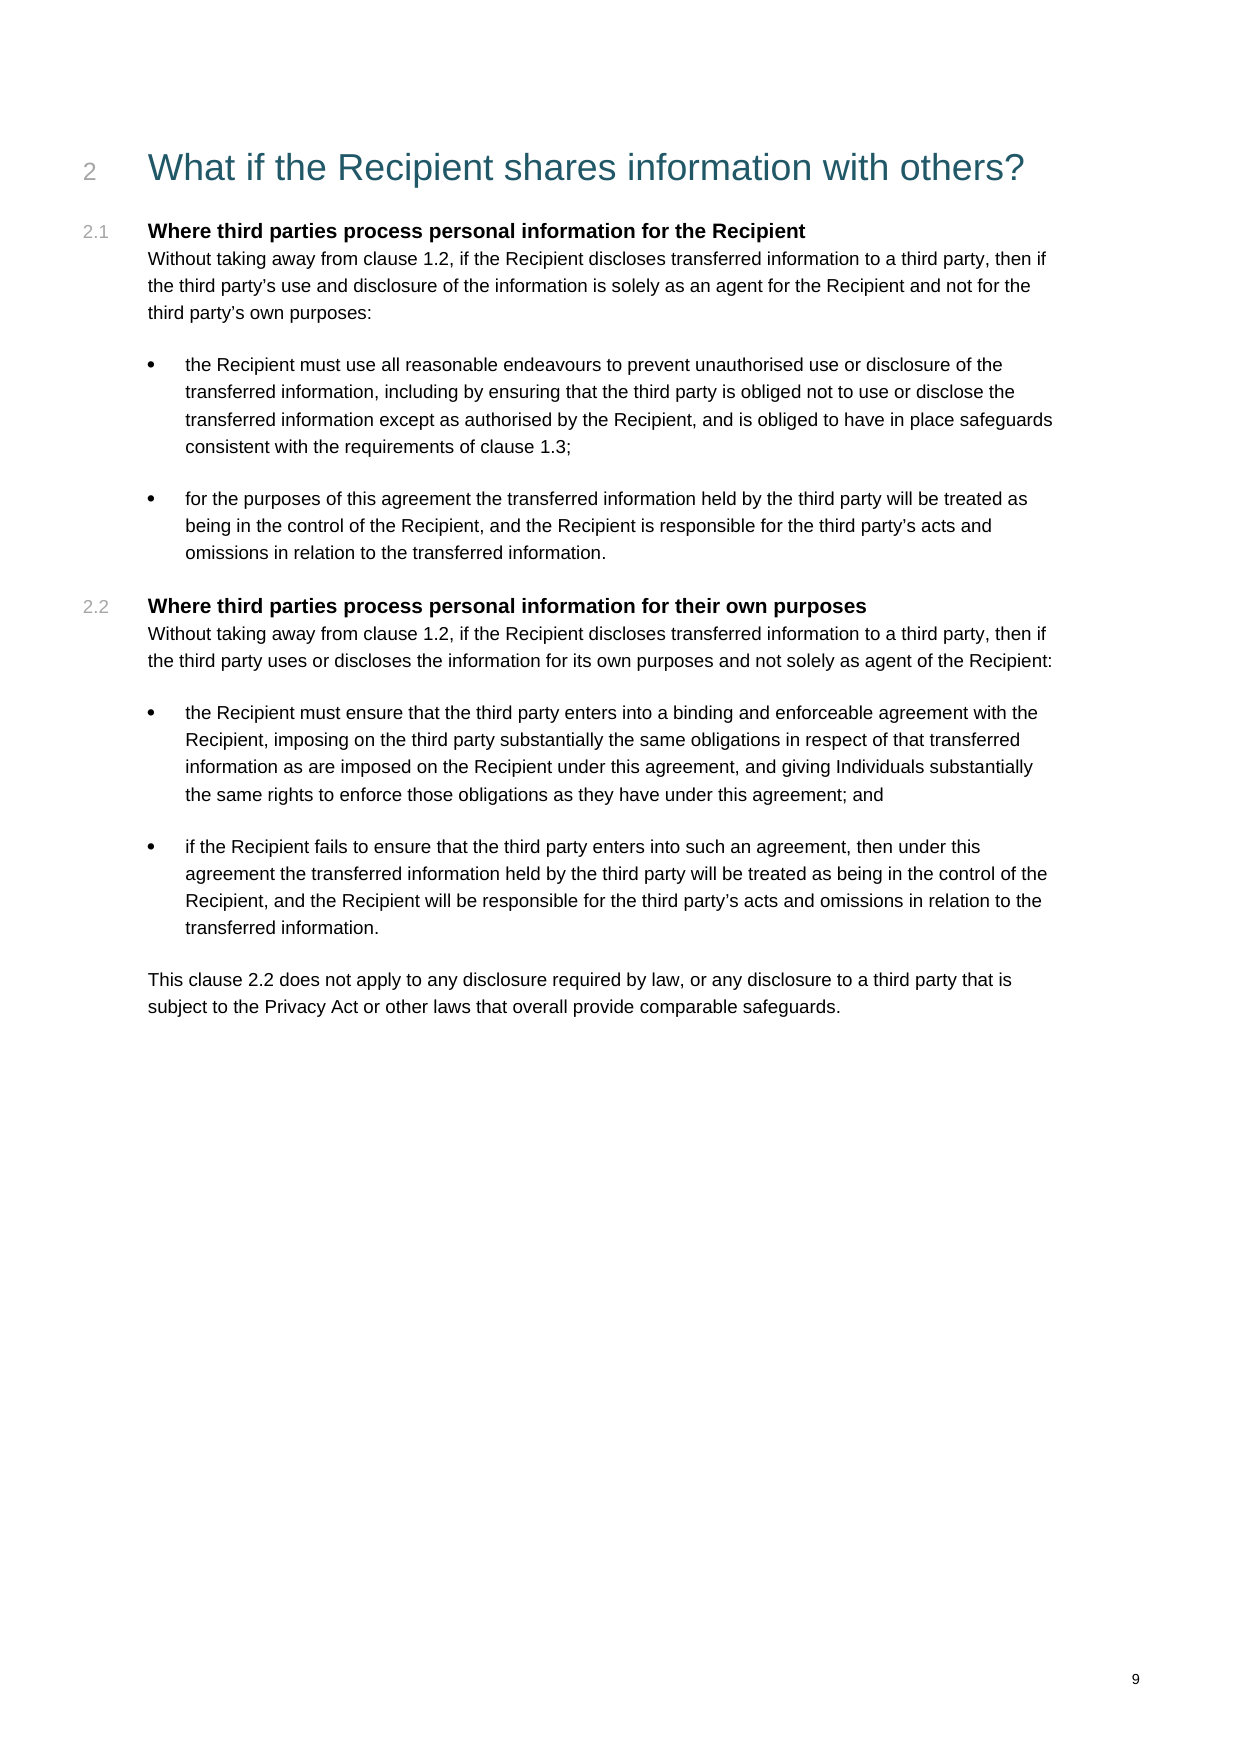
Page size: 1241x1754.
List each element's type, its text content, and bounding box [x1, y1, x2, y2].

subtitle Where third parties process personal information for the Recipient [83, 215, 1063, 242]
subtitle Where third parties process personal information for their own purposes [83, 590, 1063, 617]
list for the purposes of this agreement the transferred information held by the third party will be treated as being in the control of the Recipient, and the Recipient is responsible for the third party’s acts and omissions in relation to the transferred information. [148, 482, 1063, 563]
text Without taking away from clause 1.2, if the Recipient discloses transferred information to a third party, then if the third party’s use and disclosure of the information is solely as an agent for the Recipient and not for the third party’s own purposes: [148, 242, 1063, 324]
list if the Recipient fails to ensure that the third party enters into such an agreement, then under this agreement the transferred information held by the third party will be treated as being in the control of the Recipient, and the Recipient will be responsible for the third party’s acts and omissions in relation to the transferred information. [148, 830, 1063, 938]
subtitle What if the Recipient shares information with others? [83, 145, 1063, 188]
list the Recipient must ensure that the third party enters into a binding and enforceable agreement with the Recipient, imposing on the third party substantially the same obligations in respect of that transferred information as are imposed on the Recipient under this agreement, and giving Individuals substantially the same rights to enforce those obligations as they have under this agreement; and [148, 697, 1063, 805]
list This clause 2.2 does not apply to any disclosure required by law, or any disclosure to a third party that is subject to the Privacy Act or other laws that overall provide comparable safeguards. [148, 963, 1063, 1017]
list the Recipient must use all reasonable endeavours to prevent unauthorised use or disclosure of the transferred information, including by ensuring that the third party is obliged not to use or disclose the transferred information except as authorised by the Recipient, and is obliged to have in place safeguards consistent with the requirements of clause 1.3; [148, 349, 1063, 457]
text Without taking away from clause 1.2, if the Recipient discloses transferred information to a third party, then if the third party uses or discloses the information for its own purposes and not solely as agent of the Recipient: [148, 617, 1063, 672]
